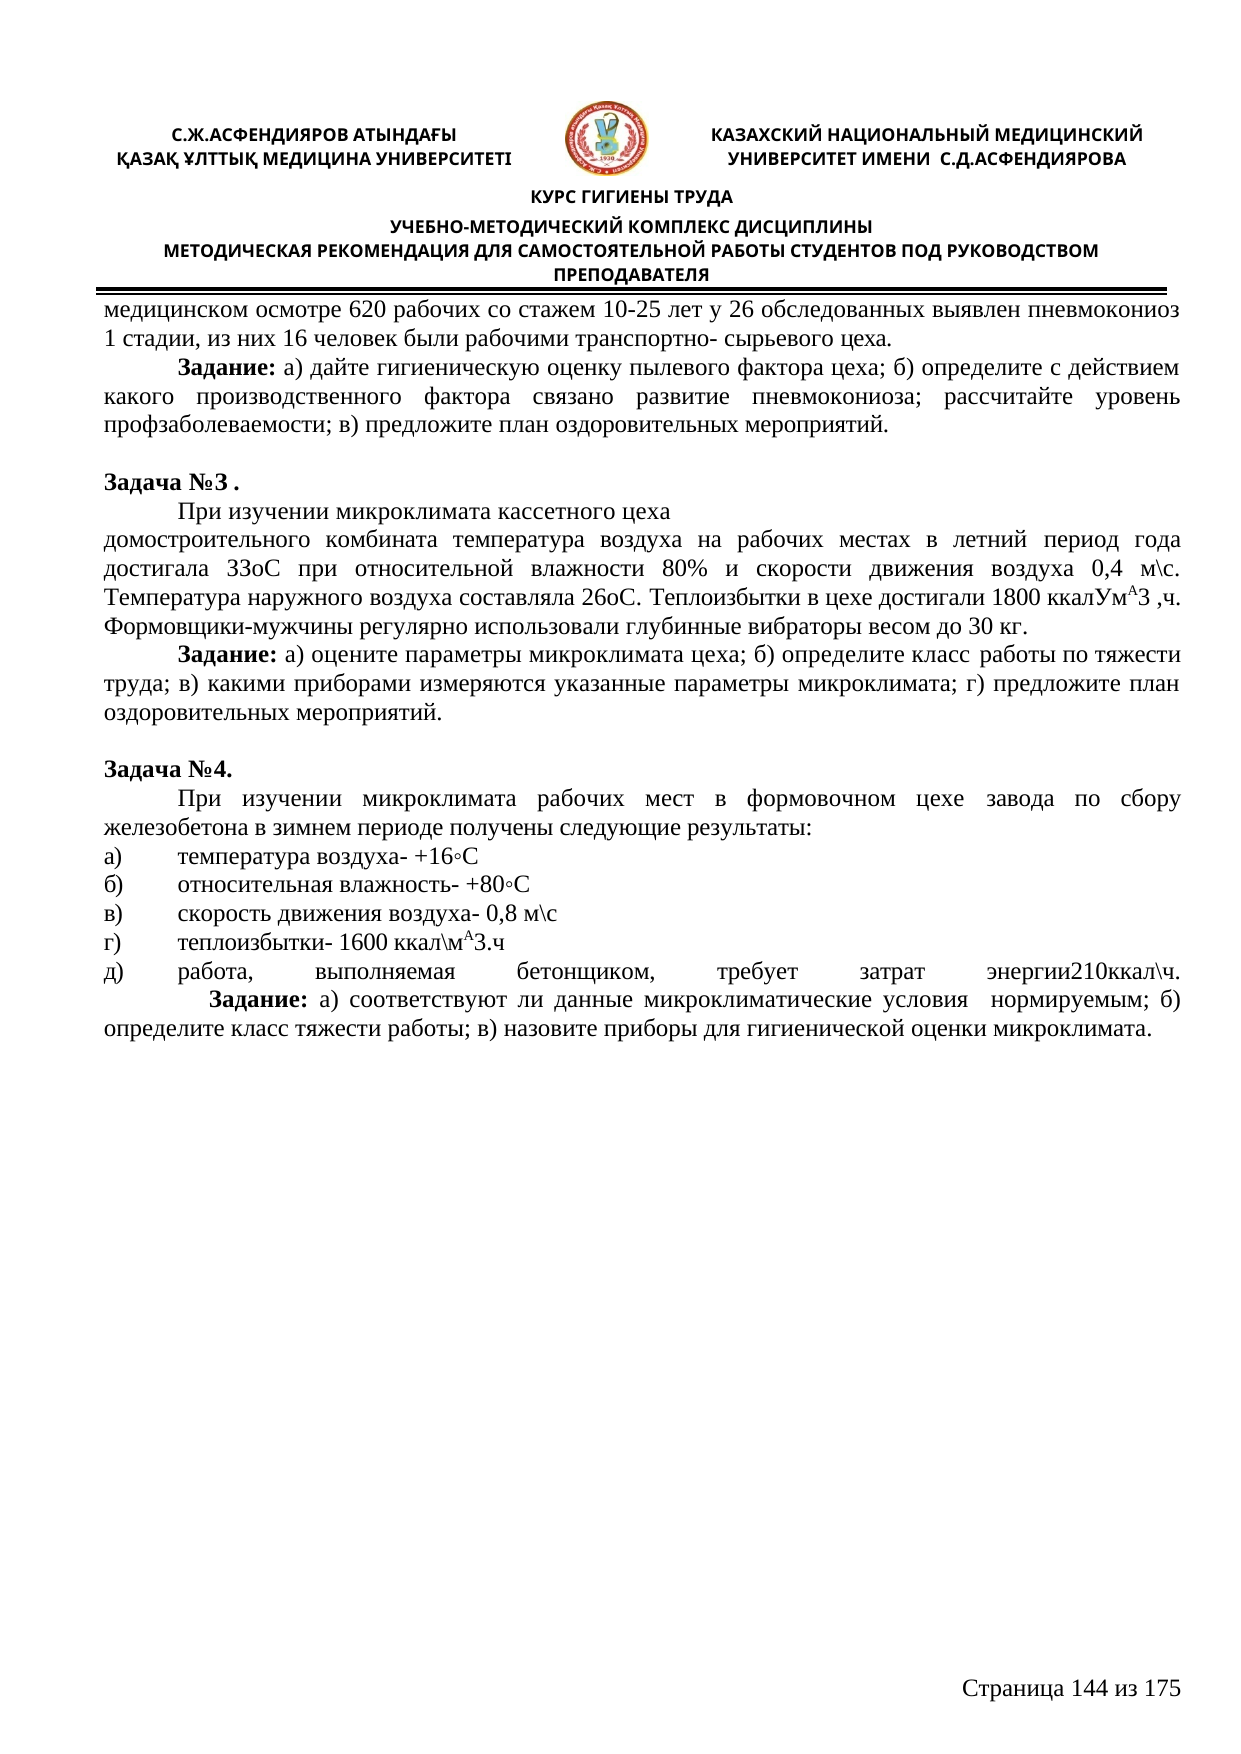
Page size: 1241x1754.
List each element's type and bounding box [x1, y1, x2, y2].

picture [565, 101, 650, 176]
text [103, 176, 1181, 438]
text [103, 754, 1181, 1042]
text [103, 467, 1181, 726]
